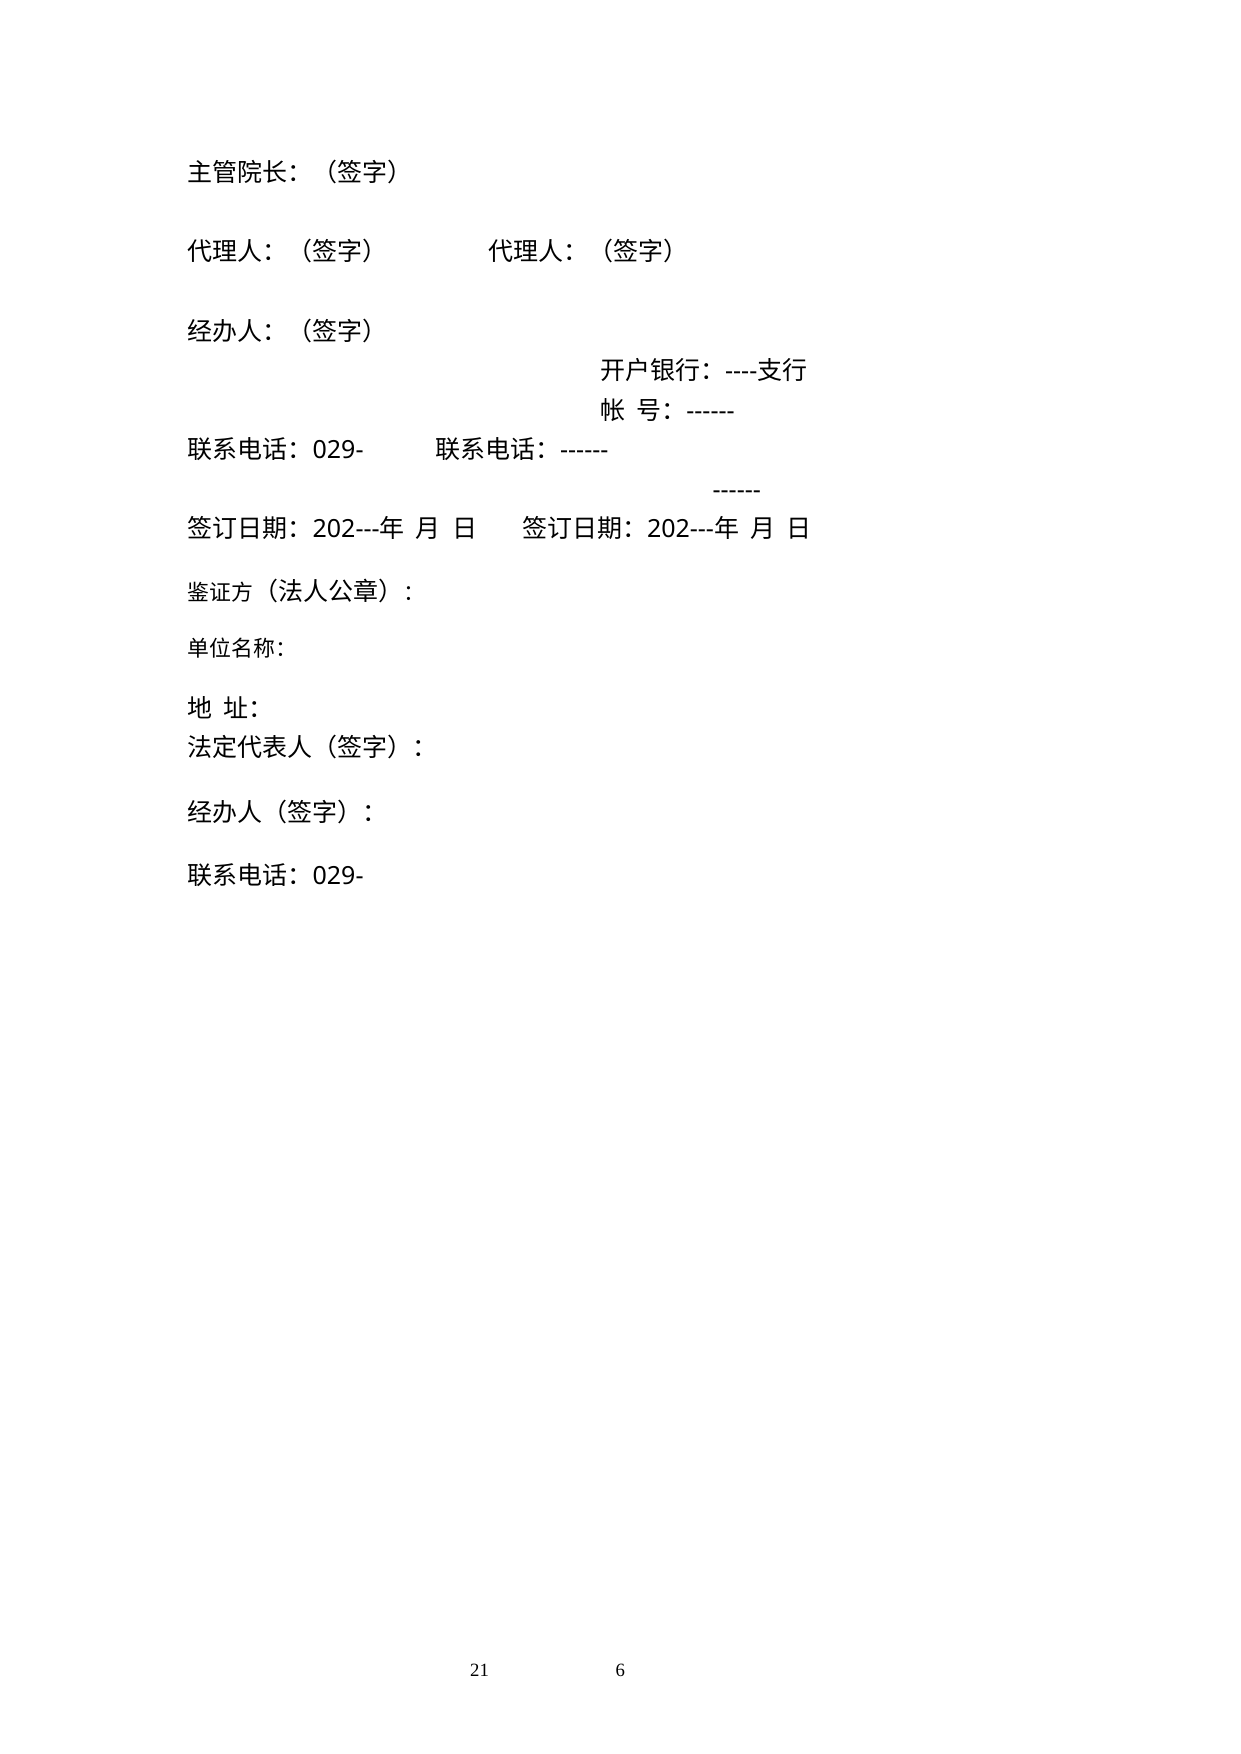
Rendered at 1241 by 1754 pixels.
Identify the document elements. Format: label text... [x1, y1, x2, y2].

text 鉴证方（法人公章）： [187, 571, 1053, 607]
text 开户银行：----支行 [187, 348, 1053, 387]
text 经办人：（签字） [187, 308, 1053, 348]
text 法定代表人（签字）： [187, 724, 1053, 764]
text ------ [187, 467, 1053, 506]
text 代理人：（签字） 代理人：（签字） [187, 229, 1053, 269]
text 联系电话：029- 联系电话：------ [187, 427, 1053, 467]
text 签订日期：202---年 月 日 签订日期：202---年 月 日 [187, 506, 1053, 546]
text 单位名称： [187, 631, 1053, 663]
text 帐 号：------ [187, 387, 1053, 427]
text 经办人（签字）： [187, 789, 1053, 829]
text 主管院长：（签字） [187, 150, 1053, 189]
text 联系电话：029- [187, 856, 1053, 892]
text 地 址： [187, 688, 1053, 724]
